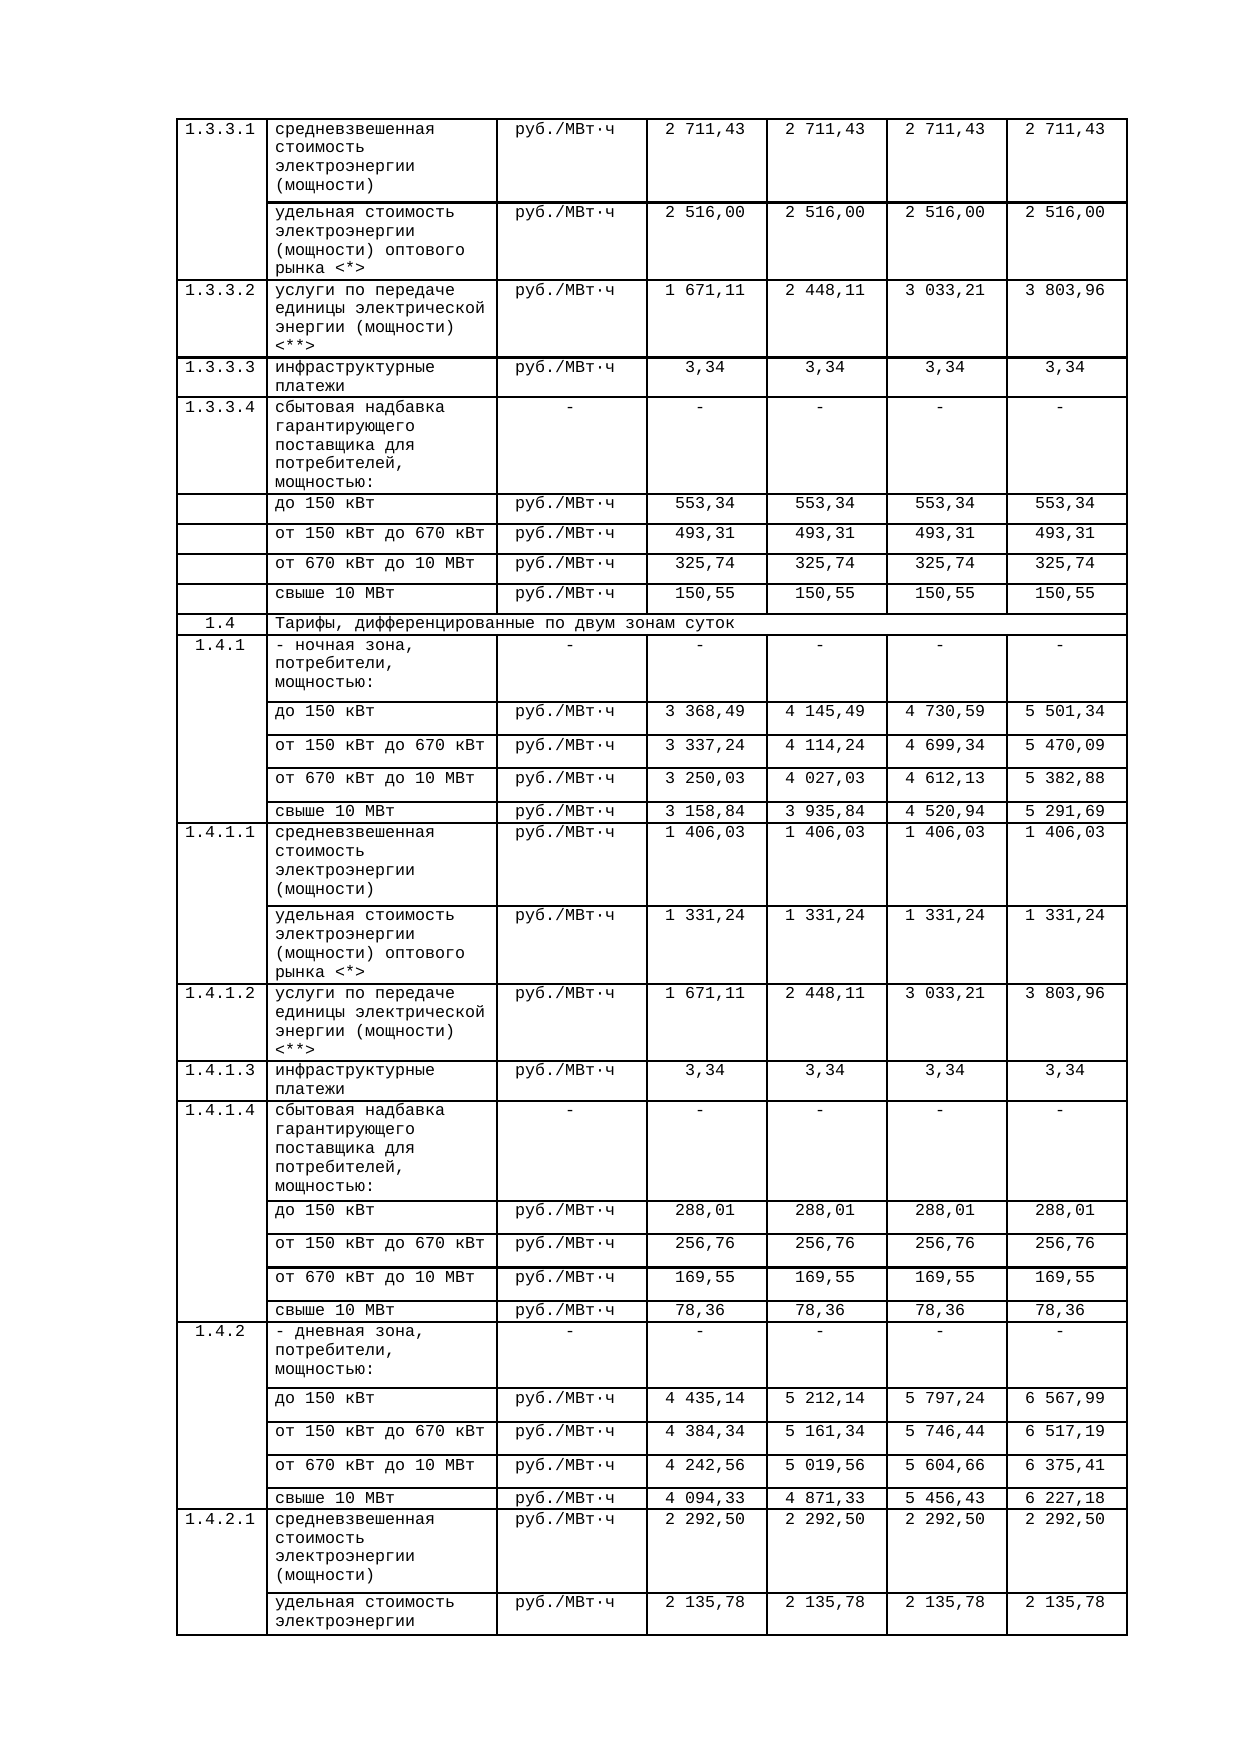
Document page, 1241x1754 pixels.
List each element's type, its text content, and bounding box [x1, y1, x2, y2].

table_cell 2 292,50 [888, 1510, 1006, 1592]
table_cell - [498, 636, 646, 701]
table_cell 1.4.2.1 [178, 1510, 266, 1634]
table_cell до 150 кВт [268, 1202, 496, 1233]
table_cell руб./МВт·ч [498, 525, 646, 553]
table_cell 288,01 [1008, 1202, 1126, 1233]
table_cell руб./МВт·ч [498, 1302, 646, 1321]
table_cell 1.3.3.2 [178, 281, 266, 356]
table_cell 5 746,44 [888, 1423, 1006, 1454]
table_cell 3 033,21 [888, 281, 1006, 356]
table_cell средневзвешенная стоимость электроэнергии (мощности) [268, 1510, 496, 1592]
table_cell руб./МВт·ч [498, 359, 646, 396]
table_cell 1 406,03 [1008, 824, 1126, 905]
table_cell 1 331,24 [768, 907, 886, 982]
table_cell руб./МВт·ч [498, 1510, 646, 1592]
table_cell - ночная зона, потребители, мощностью: [268, 636, 496, 701]
table_cell 1.3.3.3 [178, 359, 266, 396]
table_cell руб./МВт·ч [498, 907, 646, 982]
table_cell 3 803,96 [1008, 985, 1126, 1060]
table_cell - [648, 1102, 766, 1200]
table_cell средневзвешенная стоимость электроэнергии (мощности) [268, 824, 496, 905]
table_cell руб./МВт·ч [498, 1235, 646, 1266]
table_cell руб./МВт·ч [498, 281, 646, 356]
table_cell от 670 кВт до 10 МВт [268, 1456, 496, 1487]
table_cell от 150 кВт до 670 кВт [268, 1423, 496, 1454]
table_cell 169,55 [768, 1269, 886, 1300]
table_cell руб./МВт·ч [498, 1389, 646, 1421]
table_cell Тарифы, дифференцированные по двум зонам суток [268, 615, 1126, 634]
table_cell 4 520,94 [888, 803, 1006, 822]
table_cell от 150 кВт до 670 кВт [268, 1235, 496, 1266]
table_cell 78,36 [888, 1302, 1006, 1321]
table_cell 325,74 [1008, 555, 1126, 583]
table_cell руб./МВт·ч [498, 120, 646, 201]
table_cell 4 114,24 [768, 736, 886, 767]
table_cell - [768, 398, 886, 493]
table_cell 1.4 [178, 615, 266, 634]
table_cell - [498, 1102, 646, 1200]
table_cell 2 711,43 [888, 120, 1006, 201]
table_cell - [1008, 398, 1126, 493]
table_cell - [1008, 636, 1126, 701]
table_cell 6 567,99 [1008, 1389, 1126, 1421]
table_cell 4 094,33 [648, 1489, 766, 1508]
table_cell 4 699,34 [888, 736, 1006, 767]
table_cell 3,34 [768, 359, 886, 396]
table_cell руб./МВт·ч [498, 1269, 646, 1300]
table_cell 78,36 [648, 1302, 766, 1321]
table_cell 1.4.1.1 [178, 824, 266, 982]
table_cell 5 604,66 [888, 1456, 1006, 1487]
table_cell инфраструктурные платежи [268, 359, 496, 396]
table_cell 2 516,00 [768, 204, 886, 279]
table_cell 493,31 [648, 525, 766, 553]
table_cell 256,76 [648, 1235, 766, 1266]
table_cell 493,31 [1008, 525, 1126, 553]
table_cell руб./МВт·ч [498, 736, 646, 767]
table_cell 3 158,84 [648, 803, 766, 822]
table_cell 4 242,56 [648, 1456, 766, 1487]
table_cell 2 448,11 [768, 281, 886, 356]
table_cell 325,74 [768, 555, 886, 583]
table_cell 3,34 [888, 1062, 1006, 1100]
table_cell свыше 10 МВт [268, 585, 496, 613]
table_cell 1 671,11 [648, 281, 766, 356]
table_cell инфраструктурные платежи [268, 1062, 496, 1100]
table_cell 3,34 [1008, 1062, 1126, 1100]
table_cell 150,55 [768, 585, 886, 613]
table_cell [178, 555, 266, 583]
table_cell 288,01 [768, 1202, 886, 1233]
table_cell 5 161,34 [768, 1423, 886, 1454]
table_cell 1 331,24 [648, 907, 766, 982]
table_cell 1 406,03 [648, 824, 766, 905]
table_cell руб./МВт·ч [498, 555, 646, 583]
table_cell - [888, 636, 1006, 701]
table_cell до 150 кВт [268, 1389, 496, 1421]
table_cell услуги по передаче единицы электрической энергии (мощности) <**> [268, 281, 496, 356]
table_cell 1.3.3.4 [178, 398, 266, 493]
table_cell - дневная зона, потребители, мощностью: [268, 1323, 496, 1387]
table_cell руб./МВт·ч [498, 1202, 646, 1233]
table_cell 5 382,88 [1008, 769, 1126, 801]
table_cell до 150 кВт [268, 703, 496, 734]
table_cell 5 797,24 [888, 1389, 1006, 1421]
table_cell 78,36 [1008, 1302, 1126, 1321]
table_cell руб./МВт·ч [498, 585, 646, 613]
table_cell свыше 10 МВт [268, 1302, 496, 1321]
table_cell 169,55 [648, 1269, 766, 1300]
table_cell 1 331,24 [888, 907, 1006, 982]
table_cell - [648, 1323, 766, 1387]
table_cell 325,74 [648, 555, 766, 583]
table_cell - [768, 1102, 886, 1200]
table_cell 3,34 [768, 1062, 886, 1100]
table_cell средневзвешенная стоимость электроэнергии (мощности) [268, 120, 496, 201]
table_cell удельная стоимость электроэнергии (мощности) оптового рынка <*> [268, 907, 496, 982]
table_cell 5 501,34 [1008, 703, 1126, 734]
table_cell 3 803,96 [1008, 281, 1126, 356]
table_cell свыше 10 МВт [268, 803, 496, 822]
table_cell 2 292,50 [648, 1510, 766, 1592]
table_cell 5 470,09 [1008, 736, 1126, 767]
table_cell 6 517,19 [1008, 1423, 1126, 1454]
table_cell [268, 1594, 496, 1634]
table_cell руб./МВт·ч [498, 769, 646, 801]
table_cell - [1008, 1323, 1126, 1387]
table_cell 3,34 [1008, 359, 1126, 396]
table_cell руб./МВт·ч [498, 1489, 646, 1508]
table_cell 553,34 [768, 495, 886, 523]
table_cell 1 406,03 [888, 824, 1006, 905]
table_cell до 150 кВт [268, 495, 496, 523]
table_cell 493,31 [768, 525, 886, 553]
table_cell 6 227,18 [1008, 1489, 1126, 1508]
table_cell 256,76 [888, 1235, 1006, 1266]
table_cell руб./МВт·ч [498, 1423, 646, 1454]
table_cell 3 935,84 [768, 803, 886, 822]
table_cell 78,36 [768, 1302, 886, 1321]
table_cell 5 291,69 [1008, 803, 1126, 822]
table_cell - [498, 398, 646, 493]
table_cell 1.4.1.4 [178, 1102, 266, 1321]
table_cell 1.4.2 [178, 1323, 266, 1508]
table_cell 4 871,33 [768, 1489, 886, 1508]
table_cell 2 135,78 [768, 1594, 886, 1634]
table_cell [178, 525, 266, 553]
table_cell от 670 кВт до 10 МВт [268, 1269, 496, 1300]
table_cell 553,34 [648, 495, 766, 523]
table_cell 2 516,00 [1008, 204, 1126, 279]
table_cell 4 612,13 [888, 769, 1006, 801]
table_cell сбытовая надбавка гарантирующего поставщика для потребителей, мощностью: [268, 1102, 496, 1200]
table_cell 5 212,14 [768, 1389, 886, 1421]
table_cell руб./МВт·ч [498, 204, 646, 279]
table_cell 3 250,03 [648, 769, 766, 801]
table_cell руб./МВт·ч [498, 803, 646, 822]
table_cell 3,34 [888, 359, 1006, 396]
table_cell руб./МВт·ч [498, 1594, 646, 1634]
table_cell 150,55 [888, 585, 1006, 613]
table_cell - [768, 1323, 886, 1387]
table_cell 553,34 [1008, 495, 1126, 523]
table_cell 2 711,43 [1008, 120, 1126, 201]
table_cell 2 292,50 [768, 1510, 886, 1592]
table_cell 1 331,24 [1008, 907, 1126, 982]
table_cell - [768, 636, 886, 701]
table_cell 256,76 [768, 1235, 886, 1266]
table_cell 1.3.3.1 [178, 120, 266, 279]
table_cell 6 375,41 [1008, 1456, 1126, 1487]
table_cell 169,55 [1008, 1269, 1126, 1300]
table_cell 5 456,43 [888, 1489, 1006, 1508]
table_cell 3 368,49 [648, 703, 766, 734]
table_cell сбытовая надбавка гарантирующего поставщика для потребителей, мощностью: [268, 398, 496, 493]
table_cell руб./МВт·ч [498, 1456, 646, 1487]
table_cell от 670 кВт до 10 МВт [268, 555, 496, 583]
table_cell [178, 585, 266, 613]
table_cell руб./МВт·ч [498, 1062, 646, 1100]
table_cell 2 711,43 [768, 120, 886, 201]
table_cell - [648, 636, 766, 701]
table_cell 3 337,24 [648, 736, 766, 767]
table_cell от 150 кВт до 670 кВт [268, 736, 496, 767]
table_cell 256,76 [1008, 1235, 1126, 1266]
table_cell 2 711,43 [648, 120, 766, 201]
table_cell руб./МВт·ч [498, 985, 646, 1060]
table_cell 1.4.1 [178, 636, 266, 822]
table_cell 169,55 [888, 1269, 1006, 1300]
table_cell 3,34 [648, 359, 766, 396]
table_cell 2 292,50 [1008, 1510, 1126, 1592]
table_cell услуги по передаче единицы электрической энергии (мощности) <**> [268, 985, 496, 1060]
table_cell руб./МВт·ч [498, 703, 646, 734]
table_cell 2 516,00 [648, 204, 766, 279]
table_cell свыше 10 МВт [268, 1489, 496, 1508]
table_cell [178, 495, 266, 523]
table_cell 2 135,78 [888, 1594, 1006, 1634]
table_cell 325,74 [888, 555, 1006, 583]
table_cell 4 384,34 [648, 1423, 766, 1454]
table_cell 2 516,00 [888, 204, 1006, 279]
table_cell 2 135,78 [1008, 1594, 1126, 1634]
table_cell - [888, 1323, 1006, 1387]
table_cell 493,31 [888, 525, 1006, 553]
table_cell 1.4.1.2 [178, 985, 266, 1060]
table_cell - [648, 398, 766, 493]
table_cell 5 019,56 [768, 1456, 886, 1487]
table_cell 288,01 [888, 1202, 1006, 1233]
table_cell 4 145,49 [768, 703, 886, 734]
table_cell 4 435,14 [648, 1389, 766, 1421]
table_cell - [1008, 1102, 1126, 1200]
table_cell от 150 кВт до 670 кВт [268, 525, 496, 553]
table_cell 150,55 [648, 585, 766, 613]
table_cell - [888, 398, 1006, 493]
table_cell 4 730,59 [888, 703, 1006, 734]
table_cell руб./МВт·ч [498, 495, 646, 523]
table_cell 4 027,03 [768, 769, 886, 801]
table_cell 2 135,78 [648, 1594, 766, 1634]
table_cell 2 448,11 [768, 985, 886, 1060]
table_cell - [888, 1102, 1006, 1200]
table_cell 1.4.1.3 [178, 1062, 266, 1100]
table_cell 288,01 [648, 1202, 766, 1233]
table_cell 3,34 [648, 1062, 766, 1100]
table_cell - [498, 1323, 646, 1387]
table_cell 150,55 [1008, 585, 1126, 613]
table_cell 553,34 [888, 495, 1006, 523]
table_cell удельная стоимость электроэнергии (мощности) оптового рынка <*> [268, 204, 496, 279]
table_cell руб./МВт·ч [498, 824, 646, 905]
table_cell 1 671,11 [648, 985, 766, 1060]
table_cell от 670 кВт до 10 МВт [268, 769, 496, 801]
table_cell 1 406,03 [768, 824, 886, 905]
table_cell 3 033,21 [888, 985, 1006, 1060]
